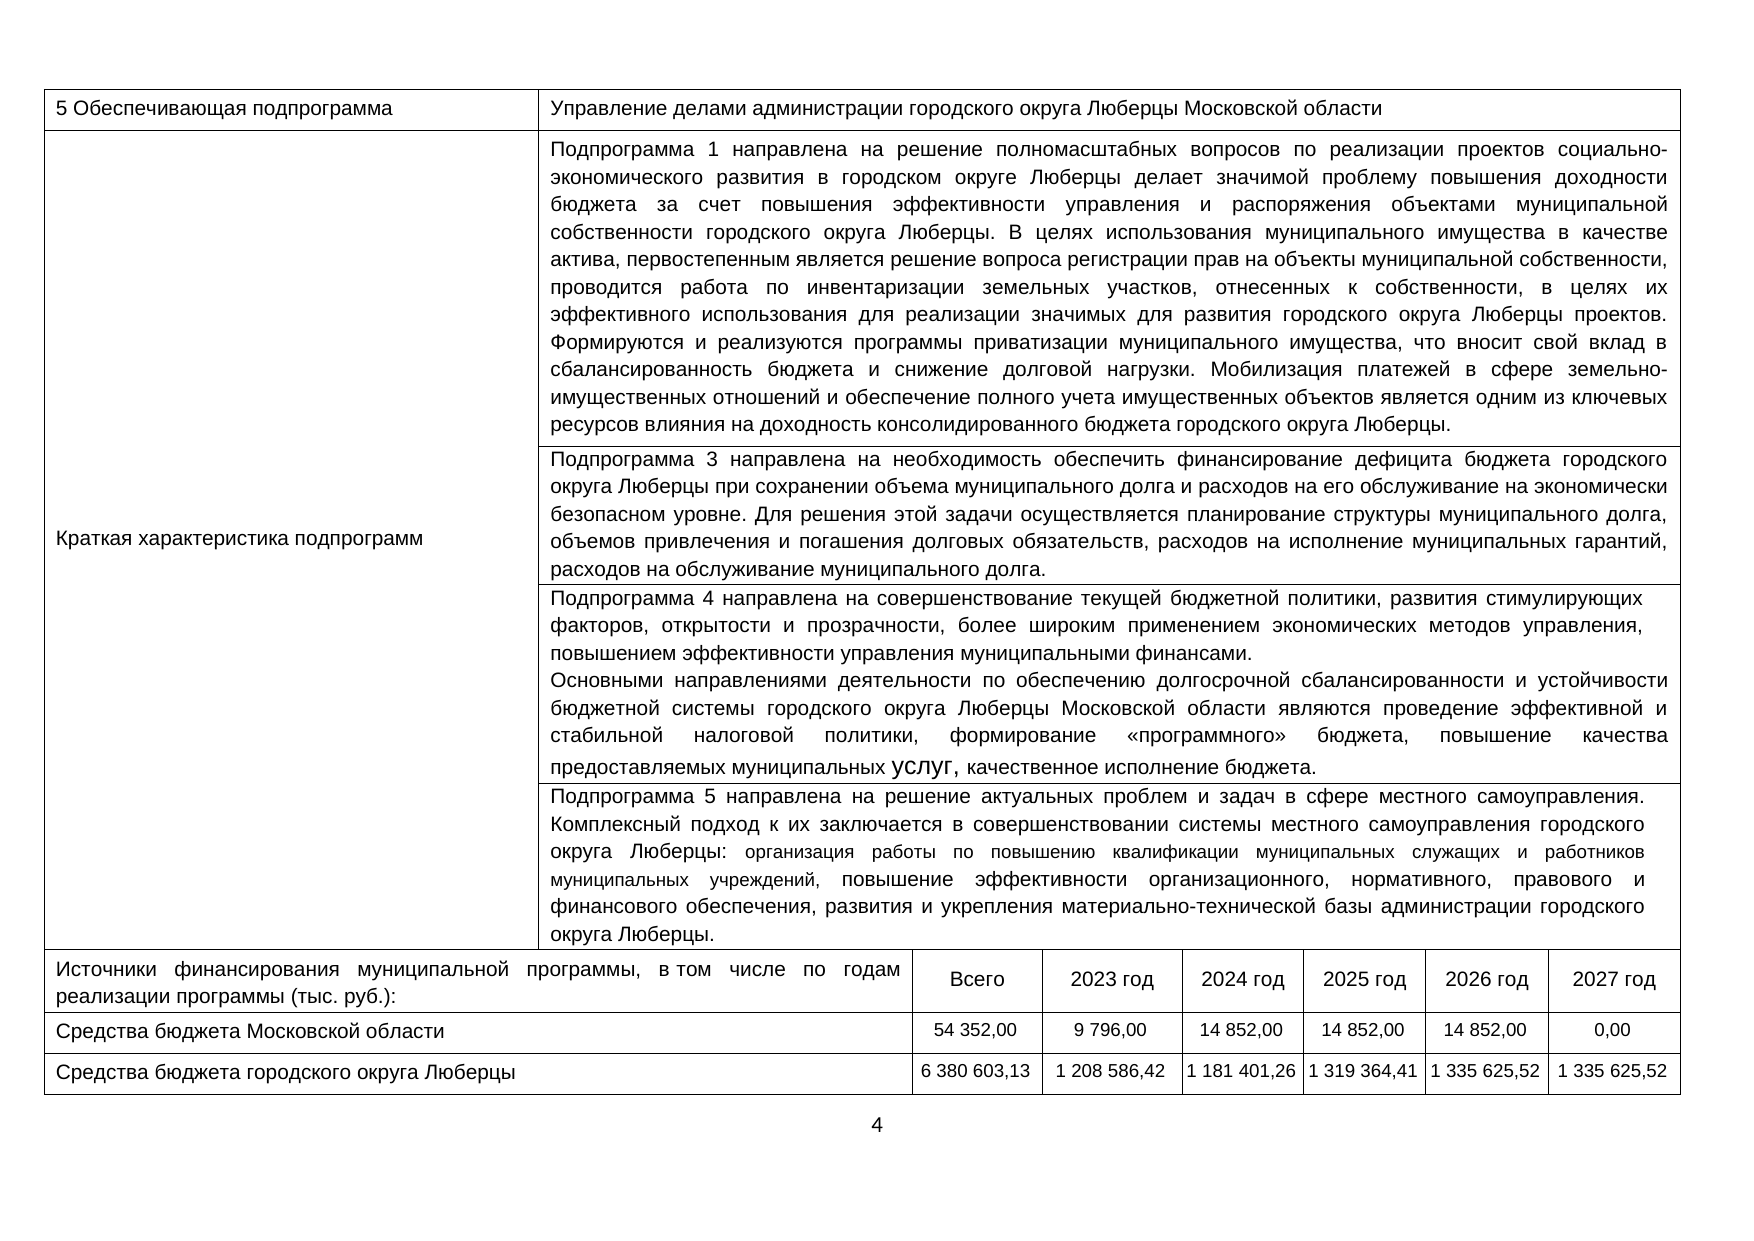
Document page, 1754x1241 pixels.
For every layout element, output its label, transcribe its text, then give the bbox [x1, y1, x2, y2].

table_cell 14 852,00 [1304, 1013, 1425, 1053]
table_cell 2027 год [1549, 950, 1680, 1012]
table_cell 6 380 603,13 [913, 1054, 1042, 1094]
table_cell 54 352,00 [913, 1013, 1042, 1053]
table_cell Средства бюджета Московской области [45, 1013, 912, 1053]
table_cell 1 181 401,26 [1183, 1054, 1303, 1094]
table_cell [539, 90, 1680, 130]
table_cell Всего [913, 950, 1042, 1012]
table_cell 2024 год [1183, 950, 1303, 1012]
table_cell 0,00 [1549, 1013, 1680, 1053]
table_cell Краткая характеристика подпрограмм [45, 131, 538, 949]
table_cell Подпрограмма 1 направлена на решение полномасштабных вопросов по реализации проектов социально-экономического развития в городском округе Люберцы делает значимой проблему повышения доходности бюджета за счет повышения эффективности управления и распоряжения объектами муниципальной собственности городского округа Люберцы. В целях использования муниципального имущества в качестве актива, первостепенным является решение вопроса регистрации прав на объекты муниципальной собственности, проводится работа по инвентаризации земельных участков, отнесенных к собственности, в целях их эффективного использования для реализации значимых для развития городского округа Люберцы проектов. Формируются и реализуются программы приватизации муниципального имущества, что вносит свой вклад в сбалансированность бюджета и снижение долговой нагрузки. Мобилизация платежей в сфере земельно-имущественных отношений и обеспечение полного учета имущественных объектов является одним из ключевых ресурсов влияния на доходность консолидированного бюджета городского округа Люберцы. [539, 131, 1680, 446]
table_cell Подпрограмма 4 направлена на совершенствование текущей бюджетной политики, развития стимулирующих факторов, открытости и прозрачности, более широким применением экономических методов управления, повышением эффективности управления муниципальными финансами. Основными направлениями деятельности по обеспечению долгосрочной сбалансированности и устойчивости бюджетной системы городского округа Люберцы Московской области являются проведение эффективной и стабильной налоговой политики, формирование «программного» бюджета, повышение качества предоставляемых муниципальных услуг, качественное исполнение бюджета. [539, 585, 1680, 783]
table_cell Средства бюджета городского округа Люберцы [45, 1054, 912, 1094]
table_cell 5 Обеспечивающая подпрограмма [45, 90, 538, 130]
table_cell Подпрограмма 3 направлена на необходимость обеспечить финансирование дефицита бюджета городского округа Люберцы при сохранении объема муниципального долга и расходов на его обслуживание на экономически безопасном уровне. Для решения этой задачи осуществляется планирование структуры муниципального долга, объемов привлечения и погашения долговых обязательств, расходов на исполнение муниципальных гарантий, расходов на обслуживание муниципального долга. [539, 447, 1680, 584]
table_cell 2023 год [1043, 950, 1182, 1012]
table_cell 1 319 364,41 [1304, 1054, 1425, 1094]
table_cell 1 335 625,52 [1549, 1054, 1680, 1094]
table_cell 2025 год [1304, 950, 1425, 1012]
table_cell 14 852,00 [1426, 1013, 1548, 1053]
table_cell 1 335 625,52 [1426, 1054, 1548, 1094]
table_cell 2026 год [1426, 950, 1548, 1012]
table_cell 9 796,00 [1043, 1013, 1182, 1053]
table_cell Подпрограмма 5 направлена на решение актуальных проблем и задач в сфере местного самоуправления. Комплексный подход к их заключается в совершенствовании системы местного самоуправления городского округа Люберцы: организация работы по повышению квалификации муниципальных служащих и работников муниципальных учреждений, повышение эффективности организационного, нормативного, правового и финансового обеспечения, развития и укрепления материально-технической базы администрации городского округа Люберцы. [539, 784, 1680, 949]
table_cell 14 852,00 [1183, 1013, 1303, 1053]
table_cell Источники финансирования муниципальной программы, в том числе по годам реализации программы (тыс. руб.): [45, 950, 912, 1012]
table_cell 1 208 586,42 [1043, 1054, 1182, 1094]
